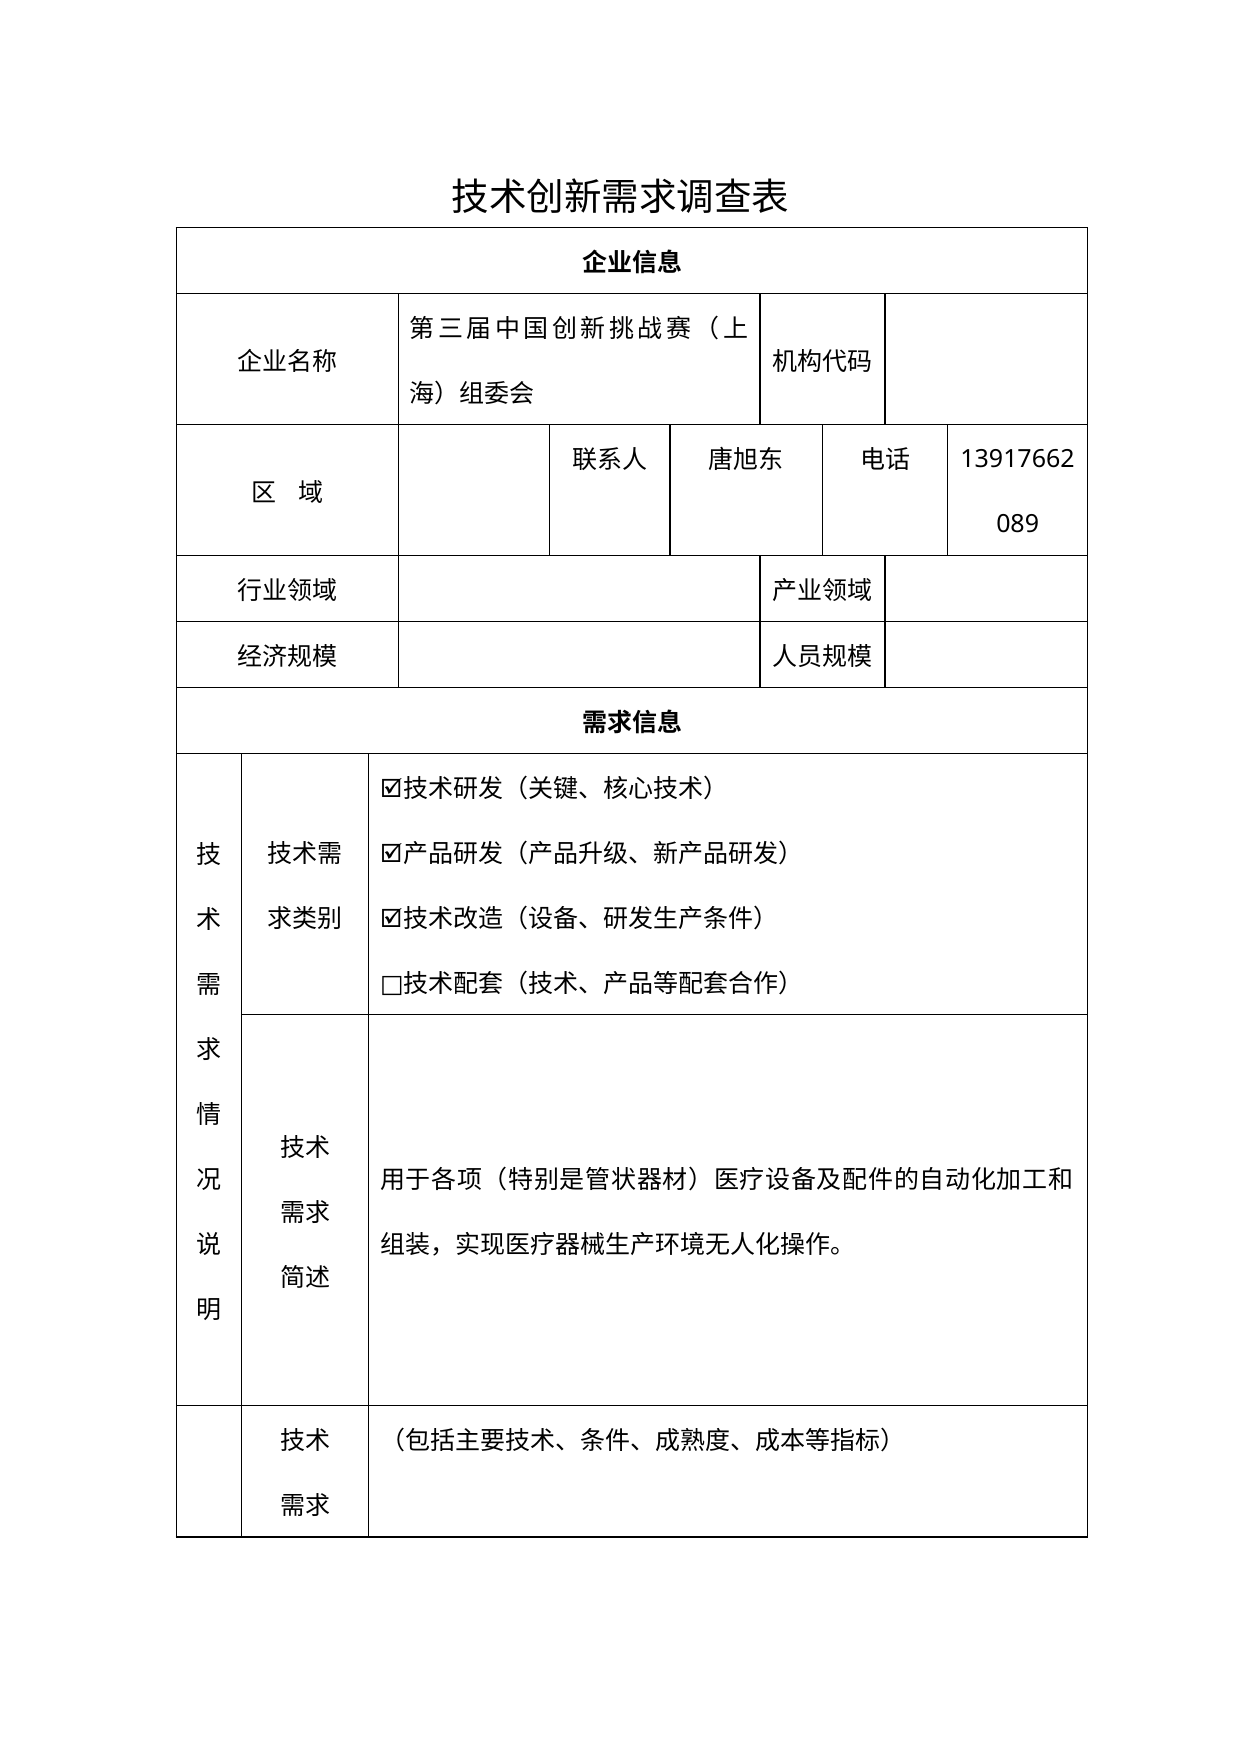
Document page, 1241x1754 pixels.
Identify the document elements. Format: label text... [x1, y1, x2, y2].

table_cell 联系人 [550, 425, 669, 555]
table_cell 经济规模 [177, 622, 398, 687]
table_cell [177, 1406, 241, 1536]
table_cell 需求信息 [177, 688, 1087, 753]
table_cell 用于各项（特别是管状器材）医疗设备及配件的自动化加工和组装，实现医疗器械生产环境无人化操作。 [369, 1015, 1087, 1405]
table_cell [399, 622, 759, 687]
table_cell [369, 1406, 1087, 1536]
table_cell 技术 需求 简述 [242, 1015, 368, 1405]
table_cell 机构代码 [761, 294, 884, 424]
table_cell 电话 [823, 425, 947, 555]
table_cell 技术 需求 详述 [242, 1406, 368, 1536]
table_cell 人员规模 [761, 622, 884, 687]
table_cell 技术研发（关键、核心技术） 产品研发（产品升级、新产品研发） 技术改造（设备、研发生产条件） □技术配套（技术、产品等配套合作） [369, 754, 1087, 1014]
table_cell 企业名称 [177, 294, 398, 424]
table_cell 技术需求情况说明 [177, 754, 241, 1405]
table_cell [886, 294, 1087, 424]
table_cell 行业领域 [177, 556, 398, 621]
table_cell 产业领域 [761, 556, 884, 621]
table_cell [399, 556, 759, 621]
table_cell 第三届中国创新挑战赛（上海）组委会 [399, 294, 759, 424]
table_header 企业信息 [177, 228, 1087, 293]
table_cell 区 域 [177, 425, 398, 555]
table_cell [399, 425, 549, 555]
table_cell 技术需 求类别 [242, 754, 368, 1014]
text 技术创新需求调查表 [187, 162, 1053, 227]
table_cell [886, 556, 1087, 621]
table_cell [886, 622, 1087, 687]
table_cell 13917662089 [948, 425, 1087, 555]
table_cell 唐旭东 [671, 425, 822, 555]
